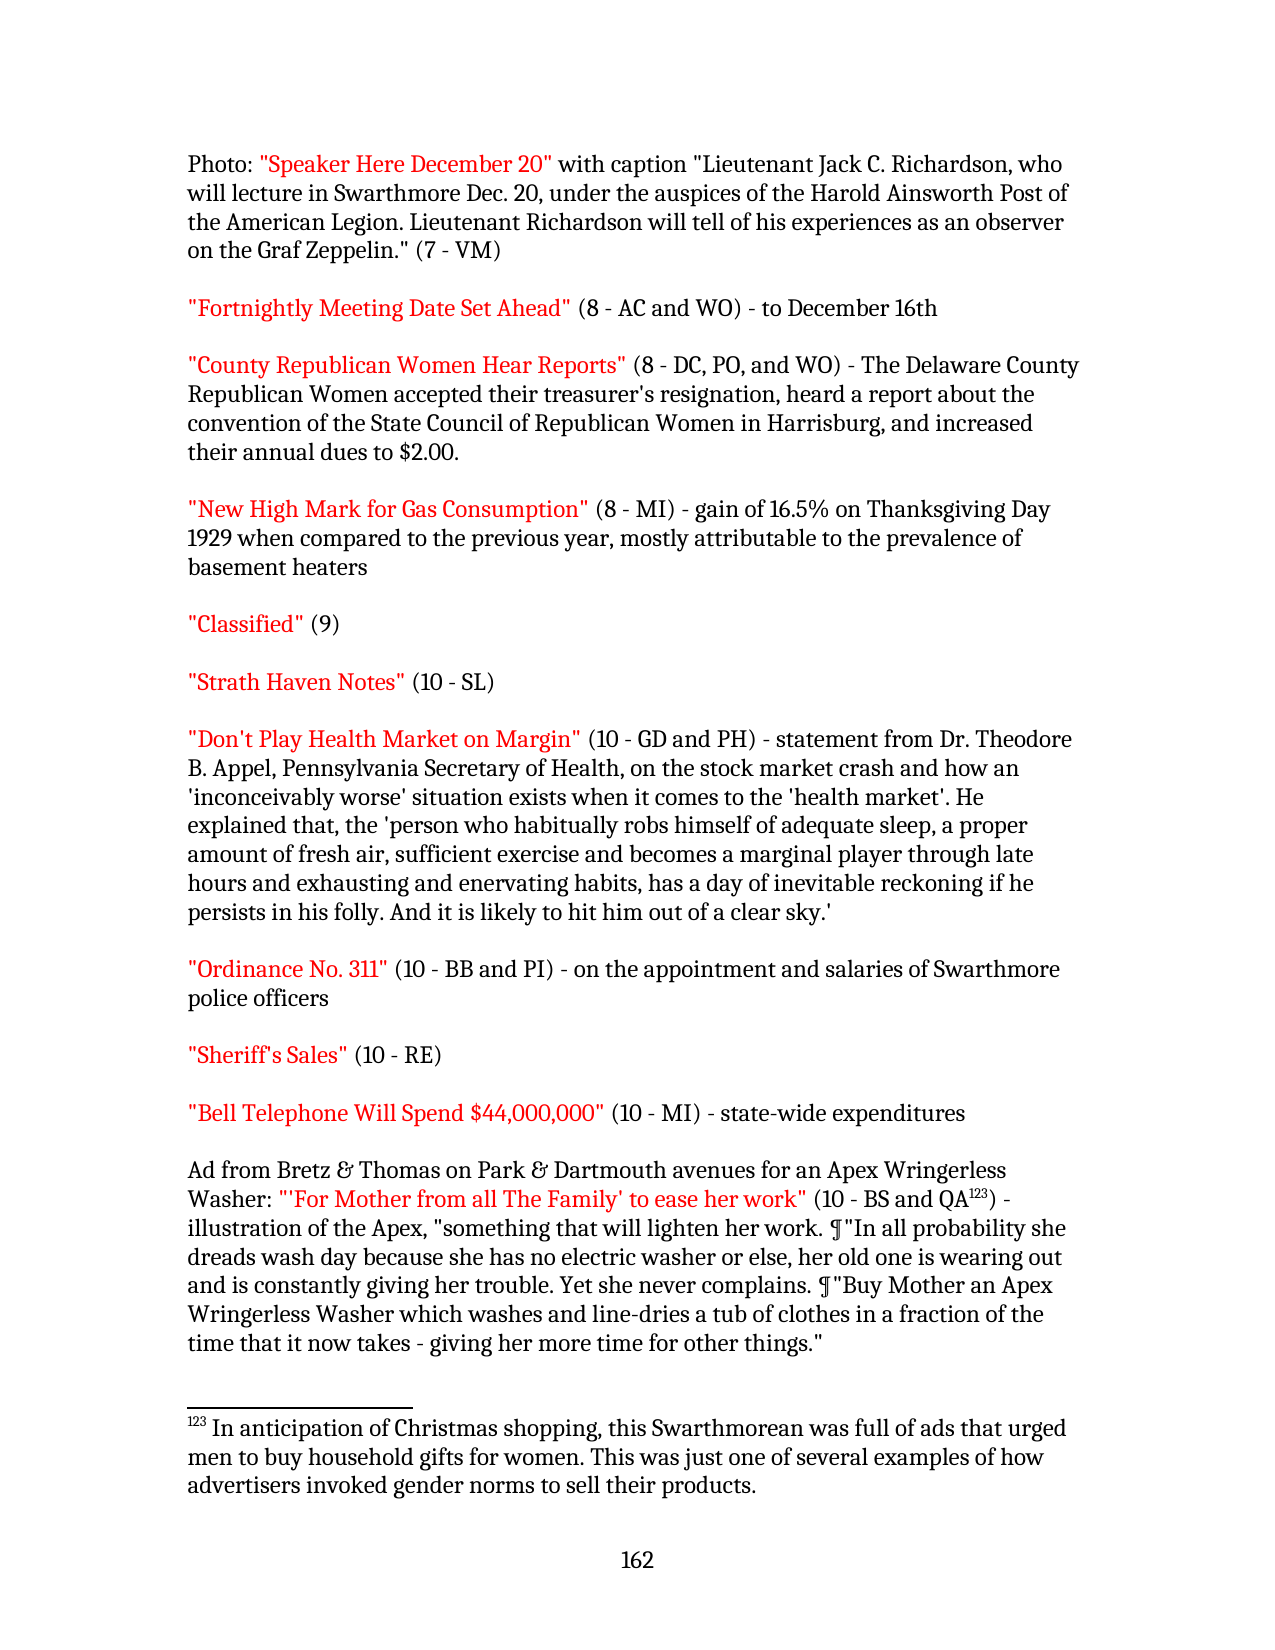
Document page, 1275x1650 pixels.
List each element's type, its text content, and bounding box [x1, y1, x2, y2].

text "Ordinance No. 311" (10 - BB and PI) - on the appointment and salaries of Swarthmore police officers [187, 955, 1087, 1041]
text "Don't Play Health Market on Margin" (10 - GD and PH) - statement from Dr. Theodore B. Appel, Pennsylvania Secretary of Health, on the stock market crash and how an 'inconceivably worse' situation exists when it comes to the 'health market'. He explained that, the 'person who habitually robs himself of adequate sleep, a proper amount of fresh air, sufficient exercise and becomes a marginal player through late hours and exhausting and enervating habits, has a day of inevitable reckoning if he persists in his folly. And it is likely to hit him out of a clear sky.' [187, 725, 1087, 926]
text Photo: "Speaker Here December 20" with caption "Lieutenant Jack C. Richardson, who will lecture in Swarthmore Dec. 20, under the auspices of the Harold Ainsworth Post of the American Legion. Lieutenant Richardson will tell of his experiences as an observer on the Graf Zeppelin." (7 - VM) [187, 150, 1087, 265]
text "Fortnightly Meeting Date Set Ahead" (8 - AC and WO) - to December 16th [187, 294, 1087, 322]
text "Bell Telephone Will Spend $44,000,000" (10 - MI) - state-wide expenditures [187, 1099, 1087, 1127]
text Ad from Bretz & Thomas on Park & Dartmouth avenues for an Apex Wringerless Washer: "'For Mother from all The Family' to ease her work" (10 - BS and QA) - illustration of the Apex, "something that will lighten her work. ¶"In all probability she dreads wash day because she has no electric washer or else, her old one is wearing out and is constantly giving her trouble. Yet she never complains. ¶"Buy Mother an Apex Wringerless Washer which washes and line-dries a tub of clothes in a fraction of the time that it now takes - giving her more time for other things." [187, 1156, 1087, 1357]
text "Classified" (9) [187, 610, 1087, 639]
text "New High Mark for Gas Consumption" (8 - MI) - gain of 16.5% on Thanksgiving Day 1929 when compared to the previous year, mostly attributable to the prevalence of basement heaters [187, 495, 1087, 581]
text "Strath Haven Notes" (10 - SL) [187, 667, 1087, 696]
text "Sheriff's Sales" (10 - RE) [187, 1041, 1087, 1070]
text "County Republican Women Hear Reports" (8 - DC, PO, and WO) - The Delaware County Republican Women accepted their treasurer's resignation, heard a report about the convention of the State Council of Republican Women in Harrisburg, and increased their annual dues to $2.00. [187, 351, 1087, 466]
